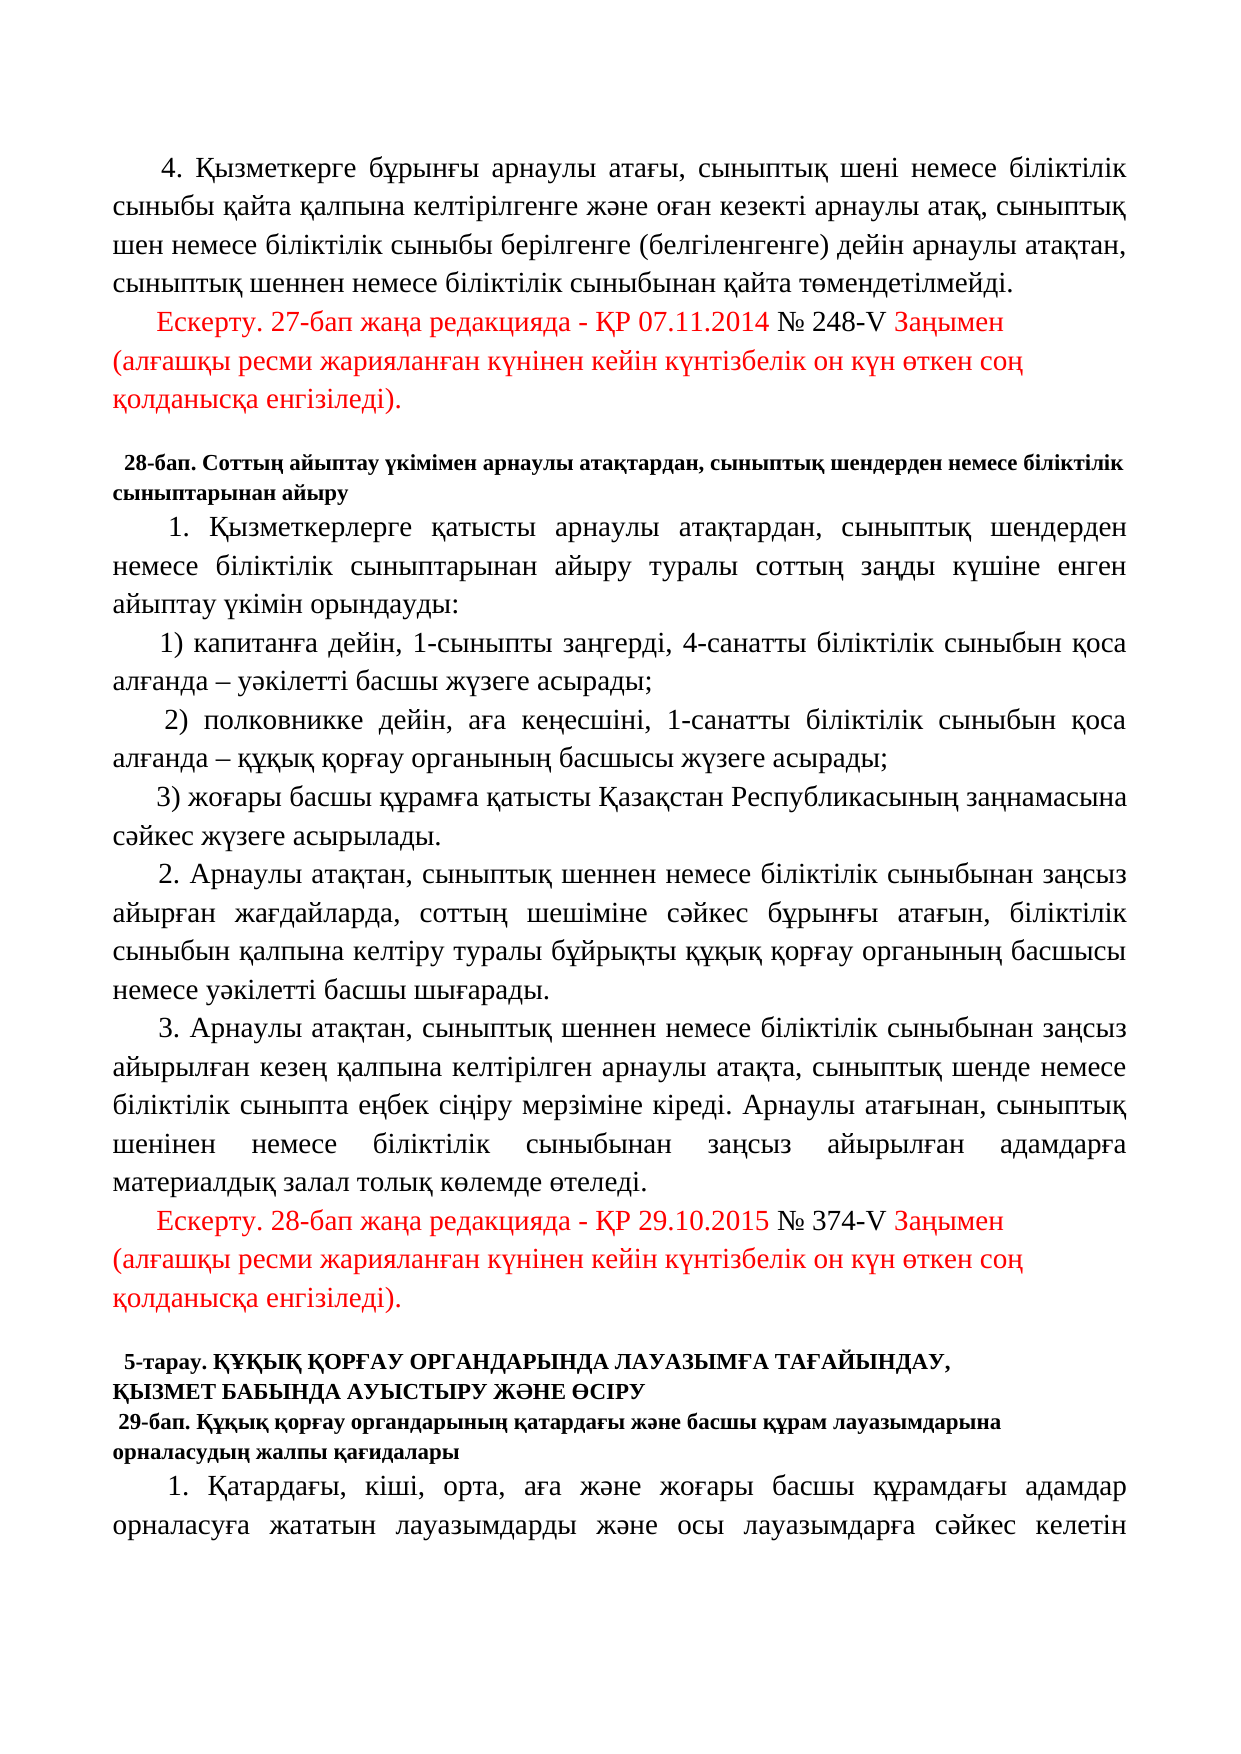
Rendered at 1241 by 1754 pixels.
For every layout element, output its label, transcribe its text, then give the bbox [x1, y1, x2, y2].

text Ескерту. 27-бап жаңа редакцияда - ҚР 07.11.2014 № 248-V Заңымен (алғашқы ресми жарияланған күнінен кейiн күнтiзбелiк он күн өткен соң қолданысқа енгiзiледi). [112, 304, 1128, 445]
text 3. Арнаулы атақтан, сыныптық шеннен немесе біліктілік сыныбынан заңсыз айырылған кезең қалпына келтiрiлген арнаулы атақта, сыныптық шенде немесе біліктілік сыныпта еңбек сiңiру мерзiмiне кiредi. Арнаулы атағынан, сыныптық шенінен немесе біліктілік сыныбынан заңсыз айырылған адамдарға материалдық залал толық көлемде өтеледi. [112, 1010, 1128, 1198]
text 2) полковникке дейін, аға кеңесшіні, 1-санатты біліктілік сыныбын қоса алғанда – құқық қорғау органының басшысы жүзеге асырады; [112, 702, 1128, 774]
text 1. Қызметкерлерге қатысты арнаулы атақтардан, сыныптық шендерден немесе біліктілік сыныптарынан айыру туралы соттың заңды күшiне енген айыптау үкiмiн орындауды: [112, 509, 1128, 620]
text Ескерту. 28-бап жаңа редакцияда - ҚР 29.10.2015 № 374-V Заңымен (алғашқы ресми жарияланған күнінен кейін күнтізбелік он күн өткен соң қолданысқа енгізіледі). [112, 1203, 1128, 1344]
text 29-бап. Құқық қорғау органдарының қатардағы және басшы құрам лауазымдарына орналасудың жалпы қағидалары [112, 1408, 1128, 1465]
text 4. Қызметкерге бұрынғы арнаулы атағы, сыныптық шенi немесе біліктілік сыныбы қайта қалпына келтiрiлгенге және оған кезектi арнаулы атақ, сыныптық шен немесе біліктілік сыныбы берiлгенге (белгіленгенге) дейiн арнаулы атақтан, сыныптық шеннен немесе біліктілік сыныбынан қайта төмендетiлмейдi. [112, 150, 1128, 299]
text 5-тарау. ҚҰҚЫҚ ҚОРҒАУ ОРГАНДАРЫНДА ЛАУАЗЫМҒА ТАҒАЙЫНДАУ, ҚЫЗМЕТ БАБЫНДА АУЫСТЫРУ ЖӘНЕ ӨСІРУ [112, 1348, 1128, 1404]
text 28-бап. Соттың айыптау үкімімен арнаулы атақтардан, сыныптық шендерден немесе біліктілік сыныптарынан айыру [112, 449, 1128, 505]
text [112, 1468, 1128, 1541]
text 1) капитанға дейін, 1-сыныпты заңгерді, 4-санатты біліктілік сыныбын қоса алғанда – уәкілетті басшы жүзеге асырады; [112, 625, 1128, 697]
text 2. Арнаулы атақтан, сыныптық шеннен немесе біліктілік сыныбынан заңсыз айырған жағдайларда, соттың шешіміне сәйкес бұрынғы атағын, біліктілік сыныбын қалпына келтiру туралы бұйрықты құқық қорғау органының басшысы немесе уәкiлеттi басшы шығарады. [112, 856, 1128, 1005]
text 3) жоғары басшы құрамға қатысты Қазақстан Республикасының заңнамасына сәйкес жүзеге асырылады. [112, 779, 1128, 851]
